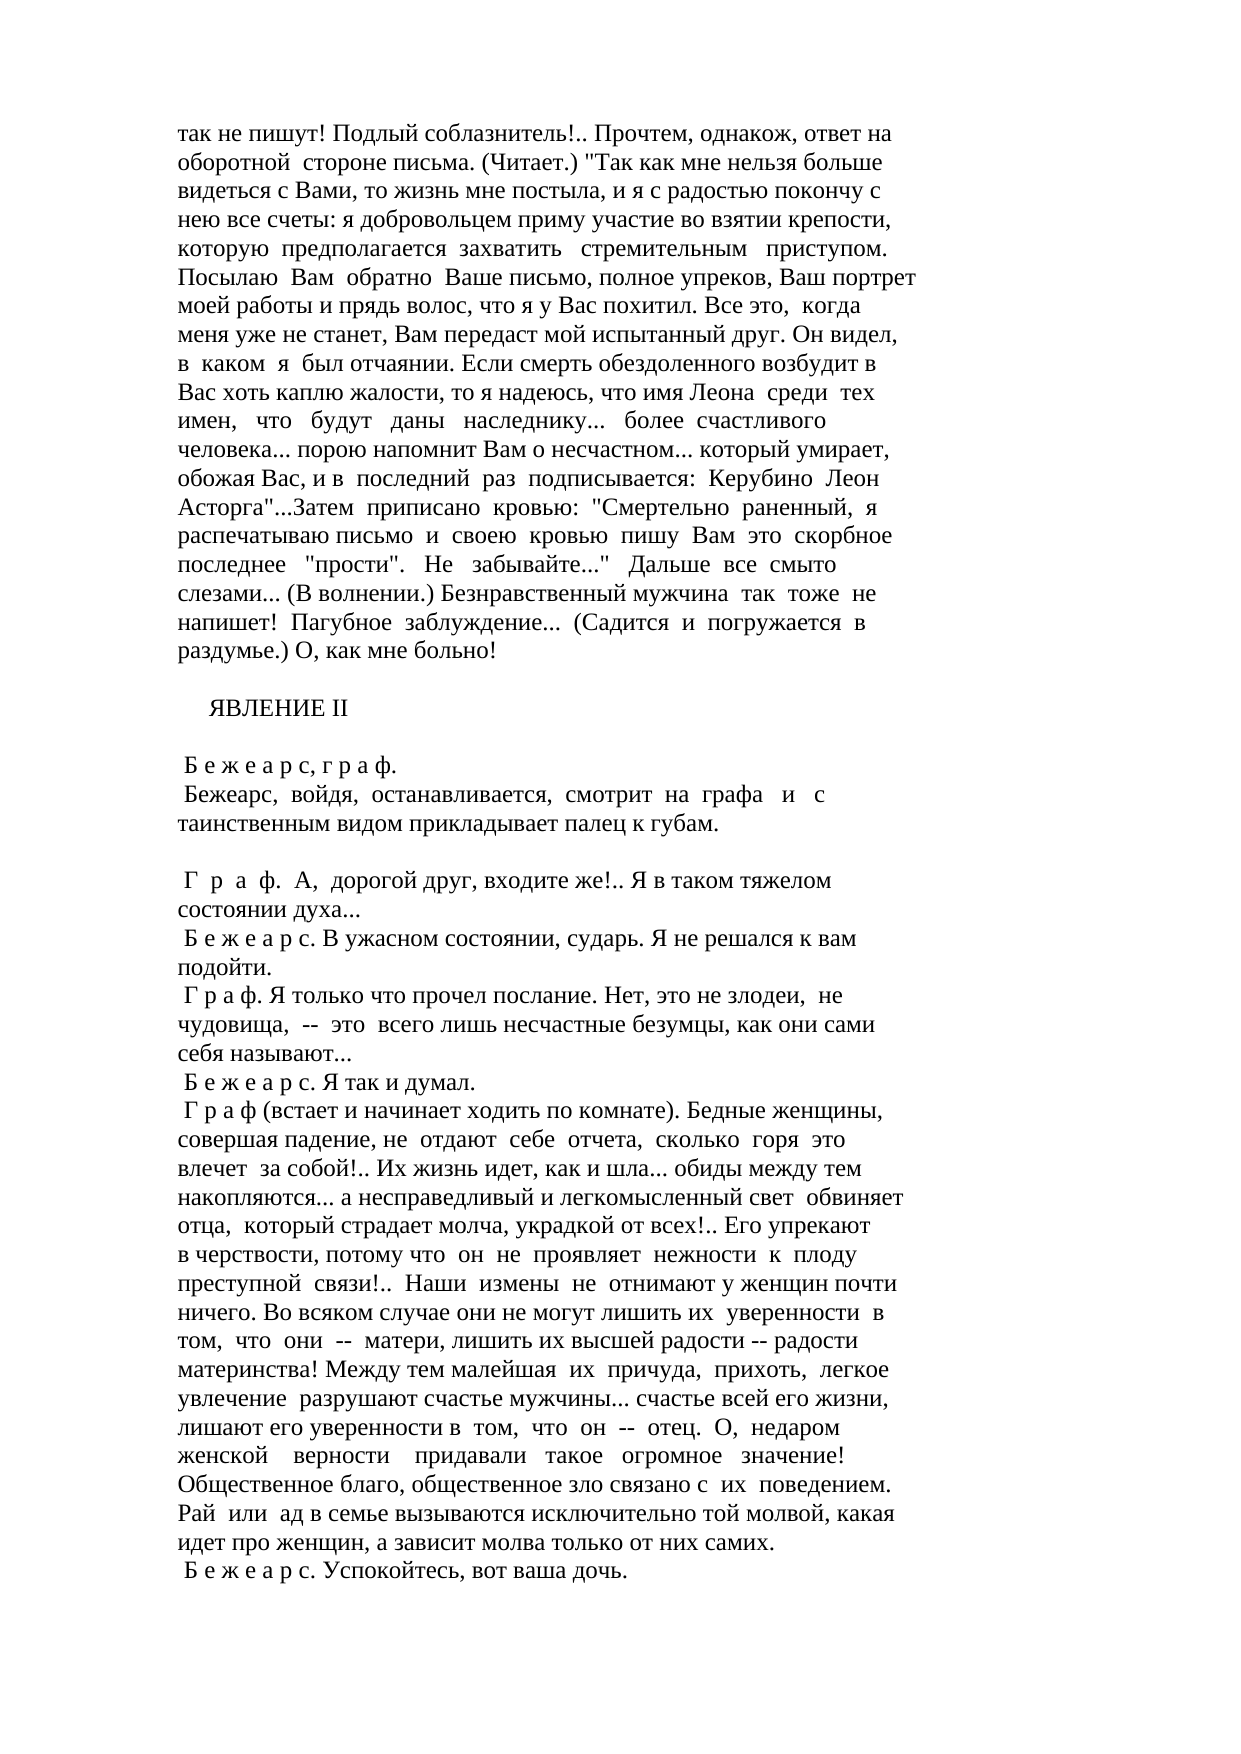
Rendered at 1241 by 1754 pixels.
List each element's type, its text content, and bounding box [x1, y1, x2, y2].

text себя называют... [177, 1038, 1152, 1067]
text таинственным видом прикладывает палец к губам. [177, 808, 1152, 837]
text Г р а ф (встает и начинает ходить по комнате). Бедные женщины, [177, 1096, 1152, 1124]
text чудовища, -- это всего лишь несчастные безумцы, как они сами [177, 1009, 1152, 1038]
text Бежеарс, войдя, останавливается, смотрит на графа и с [177, 779, 1152, 808]
text Вас хоть каплю жалости, то я надеюсь, что имя Леона среди тех [177, 377, 1152, 406]
text идет про женщин, а зависит молва только от них самих. [177, 1527, 1152, 1556]
text человека... порою напомнит Вам о несчастном... который умирает, [177, 434, 1152, 463]
text увлечение разрушают счастье мужчины... счастье всей его жизни, [177, 1383, 1152, 1412]
text слезами... (В волнении.) Безнравственный мужчина так тоже не [177, 578, 1152, 607]
text имен, что будут даны наследнику... более счастливого [177, 406, 1152, 434]
text влечет за собой!.. Их жизнь идет, как и шла... обиды между тем [177, 1153, 1152, 1182]
text Г р а ф. Я только что прочел послание. Нет, это не злодеи, не [177, 981, 1152, 1009]
text Б е ж е а р с. Успокойтесь, вот ваша дочь. [177, 1556, 1152, 1584]
text Асторга"...Затем приписано кровью: "Смертельно раненный, я [177, 492, 1152, 521]
text моей работы и прядь волос, что я у Вас похитил. Все это, когда [177, 291, 1152, 319]
text Г р а ф. А, дорогой друг, входите же!.. Я в таком тяжелом [177, 866, 1152, 894]
text обожая Вас, и в последний раз подписывается: Керубино Леон [177, 463, 1152, 492]
text видеться с Вами, то жизнь мне постыла, и я с радостью покончу с [177, 176, 1152, 204]
text том, что они -- матери, лишить их высшей радости -- радости [177, 1326, 1152, 1354]
text Б е ж е а р с, г р а ф. [177, 751, 1152, 779]
text накопляются... а несправедливый и легкомысленный свет обвиняет [177, 1182, 1152, 1211]
text женской верности придавали такое огромное значение! [177, 1441, 1152, 1469]
text совершая падение, не отдают себе отчета, сколько горя это [177, 1124, 1152, 1153]
text отца, который страдает молча, украдкой от всех!.. Его упрекают [177, 1211, 1152, 1239]
text ЯВЛЕНИЕ II [177, 693, 1152, 722]
text в каком я был отчаянии. Если смерть обездоленного возбудит в [177, 348, 1152, 377]
text ничего. Во всяком случае они не могут лишить их уверенности в [177, 1297, 1152, 1326]
text преступной связи!.. Наши измены не отнимают у женщин почти [177, 1268, 1152, 1297]
text лишают его уверенности в том, что он -- отец. О, недаром [177, 1412, 1152, 1441]
text материнства! Между тем малейшая их причуда, прихоть, легкое [177, 1354, 1152, 1383]
text раздумье.) О, как мне больно! [177, 636, 1152, 664]
text в черствости, потому что он не проявляет нежности к плоду [177, 1239, 1152, 1268]
text которую предполагается захватить стремительным приступом. [177, 233, 1152, 262]
text Посылаю Вам обратно Ваше письмо, полное упреков, Ваш портрет [177, 262, 1152, 291]
text нею все счеты: я добровольцем приму участие во взятии крепости, [177, 204, 1152, 233]
text распечатываю письмо и своею кровью пишу Вам это скорбное [177, 521, 1152, 549]
text меня уже не станет, Вам передаст мой испытанный друг. Он видел, [177, 319, 1152, 348]
text Б е ж е а р с. В ужасном состоянии, сударь. Я не решался к вам [177, 923, 1152, 952]
text Б е ж е а р с. Я так и думал. [177, 1067, 1152, 1096]
text так не пишут! Подлый соблазнитель!.. Прочтем, однакож, ответ на [177, 118, 1152, 147]
text подойти. [177, 952, 1152, 981]
text Общественное благо, общественное зло связано с их поведением. [177, 1469, 1152, 1498]
text последнее "прости". Не забывайте..." Дальше все смыто [177, 549, 1152, 578]
text состоянии духа... [177, 894, 1152, 923]
text оборотной стороне письма. (Читает.) "Так как мне нельзя больше [177, 147, 1152, 176]
text напишет! Пагубное заблуждение... (Садится и погружается в [177, 607, 1152, 636]
text Рай или ад в семье вызываются исключительно той молвой, какая [177, 1498, 1152, 1527]
